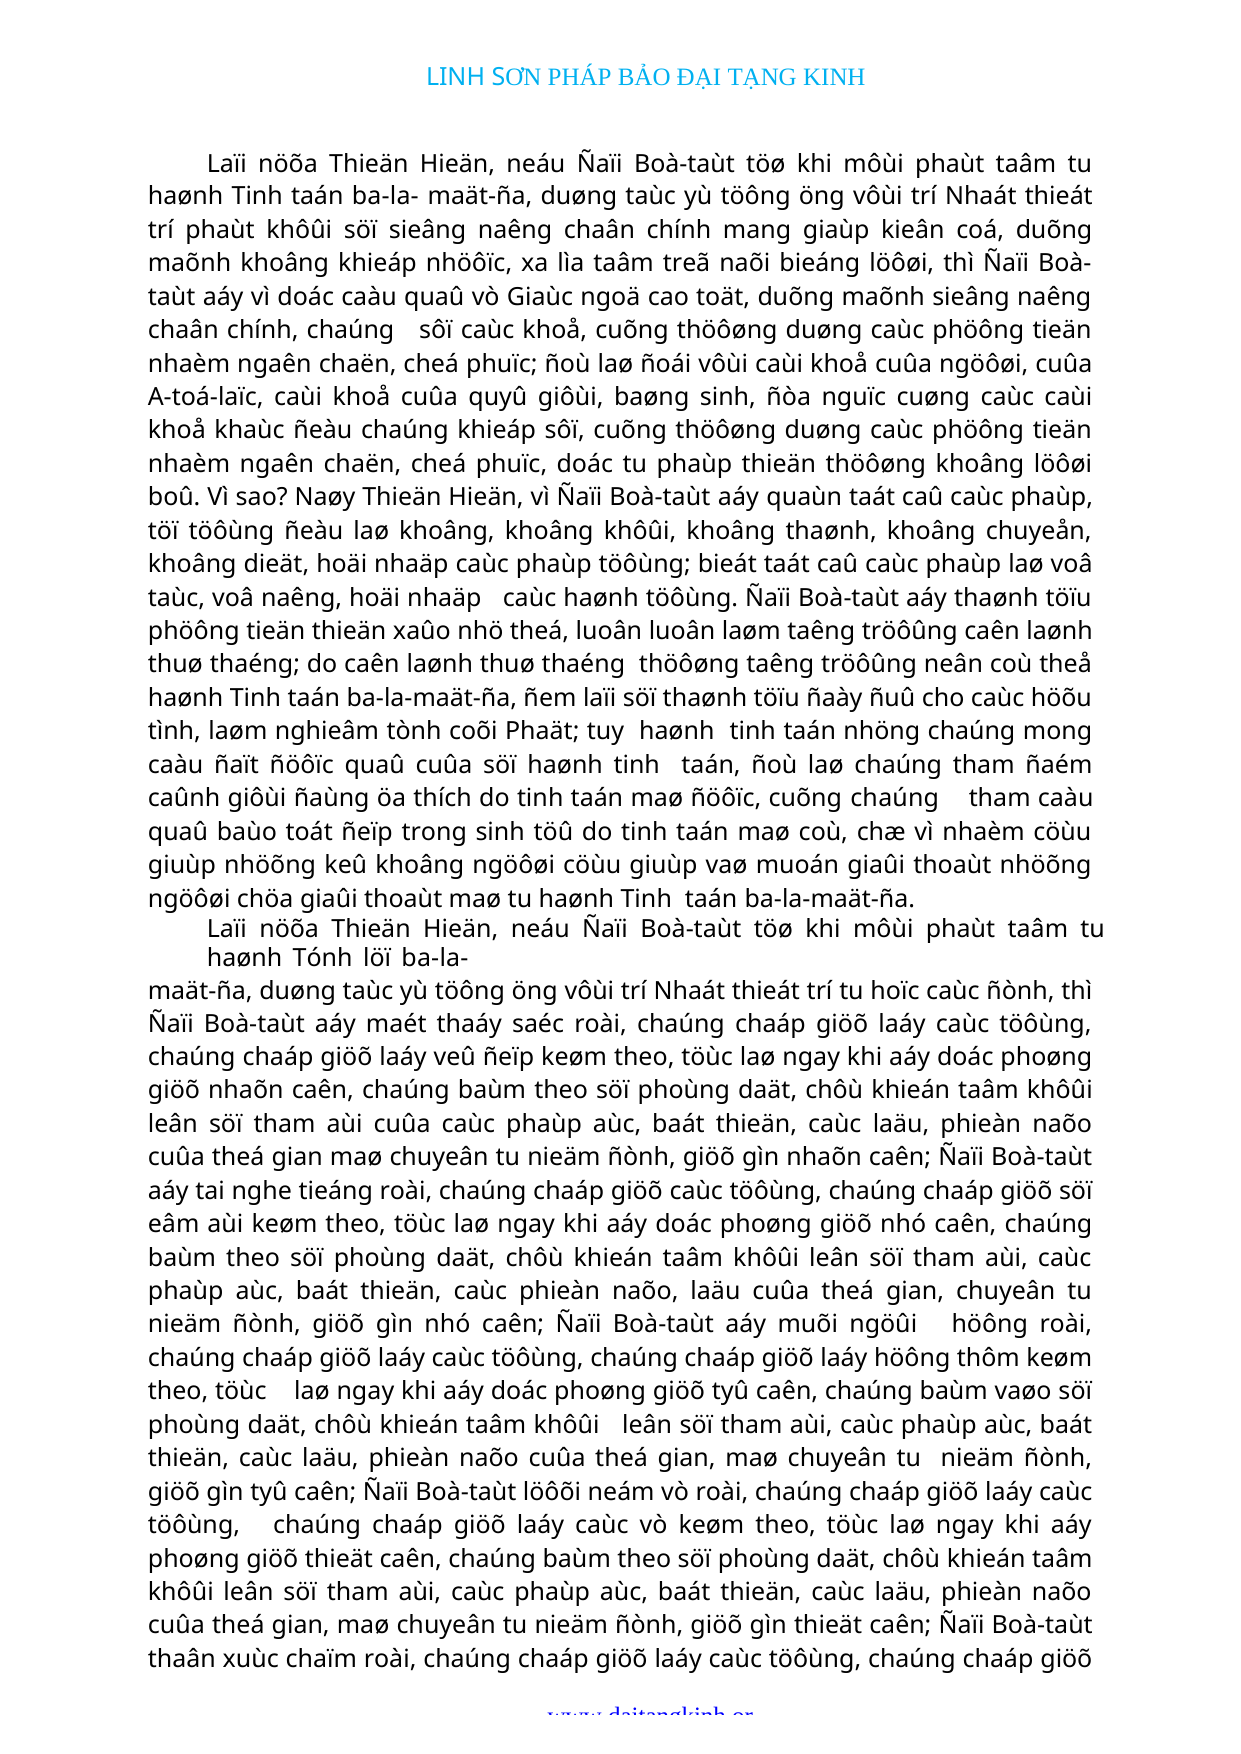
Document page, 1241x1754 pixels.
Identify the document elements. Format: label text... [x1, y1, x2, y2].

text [148, 972, 1093, 1674]
text Laïi nöõa Thieän Hieän, neáu Ñaïi Boà-taùt töø khi môùi phaùt taâm tu haønh Tinh taán ba-la- maät-ña, duøng taùc yù töông öng vôùi trí Nhaát thieát trí phaùt khôûi söï sieâng naêng chaân chính mang giaùp kieân coá, duõng maõnh khoâng khieáp nhöôïc, xa lìa taâm treã naõi bieáng löôøi, thì Ñaïi Boà-taùt aáy vì doác caàu quaû vò Giaùc ngoä cao toät, duõng maõnh sieâng naêng chaân chính, chaúng sôï caùc khoå, cuõng thöôøng duøng caùc phöông tieän nhaèm ngaên chaën, cheá phuïc; ñoù laø ñoái vôùi caùi khoå cuûa ngöôøi, cuûa A-toá-laïc, caùi khoå cuûa quyû giôùi, baøng sinh, ñòa nguïc cuøng caùc caùi khoå khaùc ñeàu chaúng khieáp sôï, cuõng thöôøng duøng caùc phöông tieän nhaèm ngaên chaën, cheá phuïc, doác tu phaùp thieän thöôøng khoâng löôøi boû. Vì sao? Naøy Thieän Hieän, vì Ñaïi Boà-taùt aáy quaùn taát caû caùc phaùp, töï töôùng ñeàu laø khoâng, khoâng khôûi, khoâng thaønh, khoâng chuyeån, khoâng dieät, hoäi nhaäp caùc phaùp töôùng; bieát taát caû caùc phaùp laø voâ taùc, voâ naêng, hoäi nhaäp caùc haønh töôùng. Ñaïi Boà-taùt aáy thaønh töïu phöông tieän thieän xaûo nhö theá, luoân luoân laøm taêng tröôûng caên laønh thuø thaéng; do caên laønh thuø thaéng thöôøng taêng tröôûng neân coù theå haønh Tinh taán ba-la-maät-ña, ñem laïi söï thaønh töïu ñaày ñuû cho caùc höõu tình, laøm nghieâm tònh coõi Phaät; tuy haønh tinh taán nhöng chaúng mong caàu ñaït ñöôïc quaû cuûa söï haønh tinh taán, ñoù laø chaúng tham ñaém caûnh giôùi ñaùng öa thích do tinh taán maø ñöôïc, cuõng chaúng tham caàu quaû baùo toát ñeïp trong sinh töû do tinh taán maø coù, chæ vì nhaèm cöùu giuùp nhöõng keû khoâng ngöôøi cöùu giuùp vaø muoán giaûi thoaùt nhöõng ngöôøi chöa giaûi thoaùt maø tu haønh Tinh taán ba-la-maät-ña. [148, 145, 1093, 914]
text Laïi nöõa Thieän Hieän, neáu Ñaïi Boà-taùt töø khi môùi phaùt taâm tu haønh Tónh löï ba-la- [207, 914, 1105, 972]
